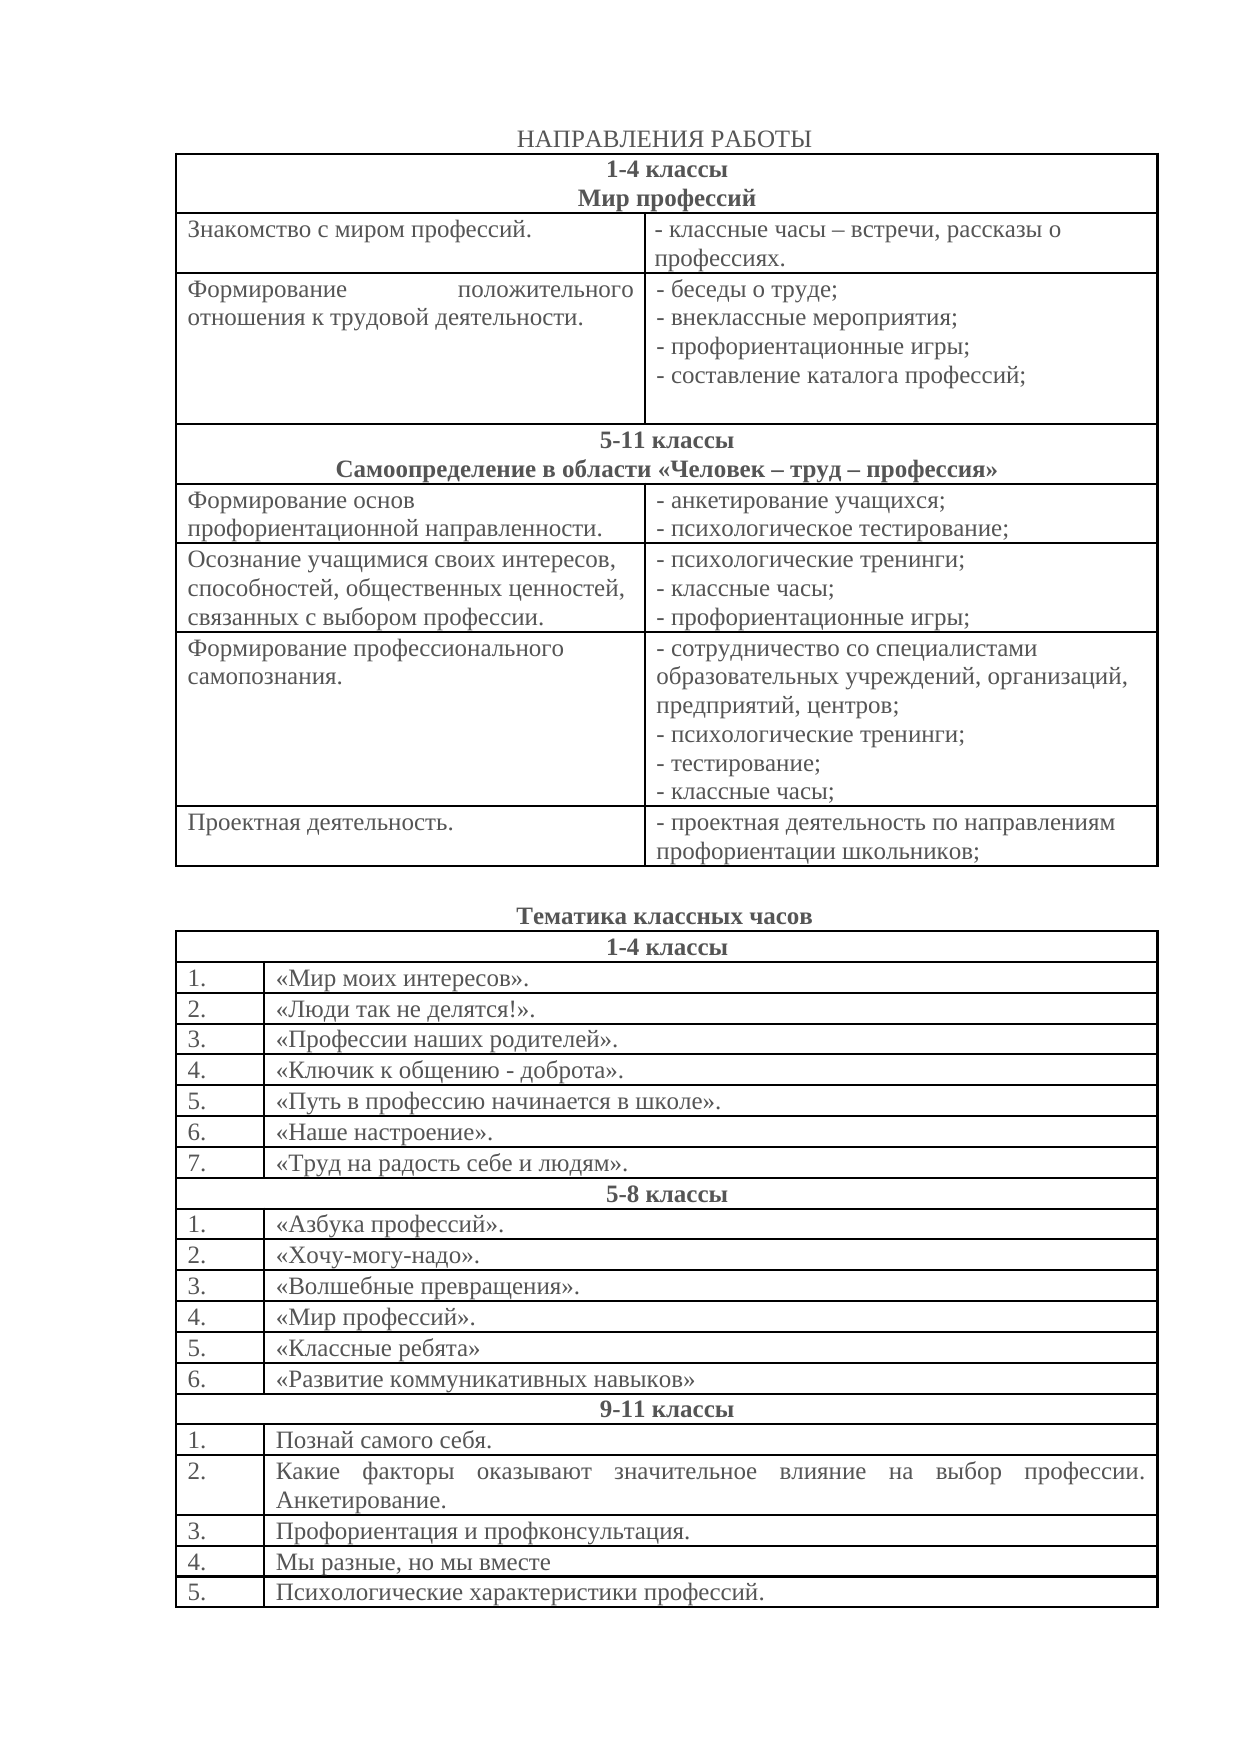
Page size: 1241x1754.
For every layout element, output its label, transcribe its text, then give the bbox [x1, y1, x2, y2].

table_cell 4. [177, 1302, 263, 1331]
table_cell «Ключик к общению - доброта». [265, 1055, 1156, 1084]
table_cell - психологические тренинги; - классные часы; - профориентационные игры; [646, 544, 1156, 631]
table_cell 1. [177, 963, 263, 992]
table_cell - анкетирование учащихся; - психологическое тестирование; [646, 485, 1156, 542]
table_cell 1. [177, 1425, 263, 1454]
table_cell Психологические характеристики профессий. [265, 1578, 1156, 1606]
table_cell «Люди так не делятся!». [265, 994, 1156, 1022]
table_cell «Путь в профессию начинается в школе». [265, 1086, 1156, 1115]
table_cell Мы разные, но мы вместе [265, 1547, 1156, 1575]
table_cell 5-8 классы [177, 1179, 1156, 1207]
table_cell Проектная деятельность. [177, 807, 644, 865]
table_cell Формирование положительного отношения к трудовой деятельности. [177, 274, 644, 423]
table_cell Формирование профессионального самопознания. [177, 633, 644, 805]
table_cell 4. [177, 1547, 263, 1575]
table_cell 5. [177, 1086, 263, 1115]
table_cell «Волшебные превращения». [265, 1271, 1156, 1300]
table_cell 7. [177, 1148, 263, 1177]
table_cell - проектная деятельность по направлениям профориентации школьников; [646, 807, 1156, 865]
table_cell 6. [177, 1117, 263, 1146]
text НАПРАВЛЕНИЯ РАБОТЫ [177, 118, 1152, 152]
table_cell - сотрудничество со специалистами образовательных учреждений, организаций, предприятий, центров; - психологические тренинги; - тестирование; - классные часы; [646, 633, 1156, 805]
table_cell Осознание учащимися своих интересов, способностей, общественных ценностей, связанных с выбором профессии. [177, 544, 644, 631]
table_header 1-4 классы Мир профессий [177, 155, 1156, 212]
table_cell Знакомство с миром профессий. [177, 214, 644, 272]
table_cell «Мир профессий». [265, 1302, 1156, 1331]
table_cell 1. [177, 1210, 263, 1238]
table_cell «Профессии наших родителей». [265, 1025, 1156, 1053]
table_cell Какие факторы оказывают значительное влияние на выбор профессии. Анкетирование. [265, 1456, 1156, 1514]
table_cell 6. [177, 1364, 263, 1392]
table_cell Формирование основ профориентационной направленности. [177, 485, 644, 542]
table_cell 3. [177, 1025, 263, 1053]
table_cell «Хочу-могу-надо». [265, 1240, 1156, 1269]
table_cell «Мир моих интересов». [265, 963, 1156, 992]
table_cell 5. [177, 1333, 263, 1362]
table_cell «Труд на радость себе и людям». [265, 1148, 1156, 1177]
table_cell «Классные ребята» [265, 1333, 1156, 1362]
table_cell - беседы о труде; - внеклассные мероприятия; - профориентационные игры; - составление каталога профессий; [646, 274, 1156, 423]
table_cell «Развитие коммуникативных навыков» [265, 1364, 1156, 1392]
table_cell - классные часы – встречи, рассказы о профессиях. [646, 214, 1156, 272]
table_cell 2. [177, 1240, 263, 1269]
table_cell 2. [177, 1456, 263, 1514]
text Тематика классных часов [177, 896, 1152, 930]
table_cell 3. [177, 1271, 263, 1300]
table_cell 5. [177, 1578, 263, 1606]
table_cell «Наше настроение». [265, 1117, 1156, 1146]
table_cell 3. [177, 1516, 263, 1544]
table_cell 4. [177, 1055, 263, 1084]
table_cell 2. [177, 994, 263, 1022]
table_cell «Азбука профессий». [265, 1210, 1156, 1238]
table_header 1-4 классы [177, 932, 1156, 961]
table_cell Профориентация и профконсультация. [265, 1516, 1156, 1544]
table_cell Познай самого себя. [265, 1425, 1156, 1454]
table_cell 5-11 классы Самоопределение в области «Человек – труд – профессия» [177, 425, 1156, 483]
table_cell 9-11 классы [177, 1395, 1156, 1423]
